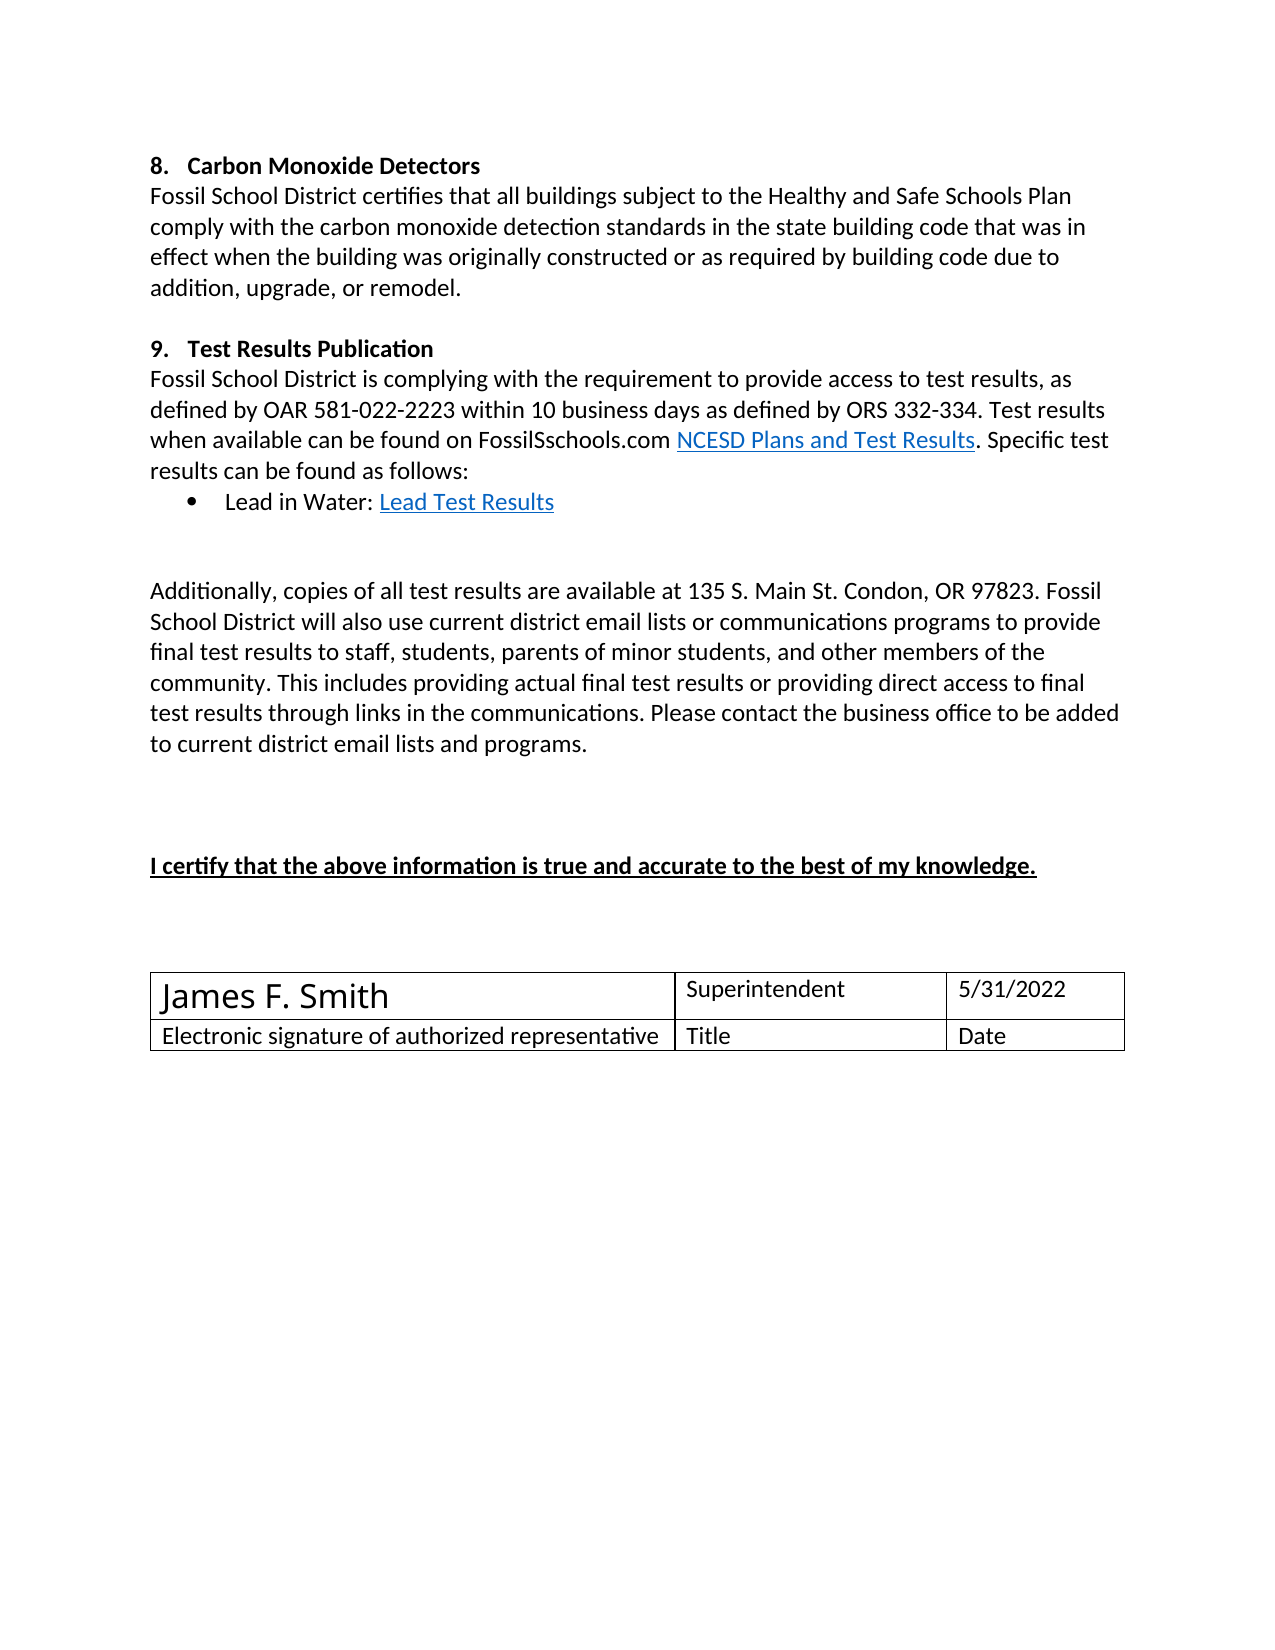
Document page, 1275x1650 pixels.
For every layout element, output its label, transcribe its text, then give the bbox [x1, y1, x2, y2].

table_header 5/31/2022 [947, 973, 1124, 1019]
list Lead in Water: Lead Test Results [187, 486, 1125, 516]
table_cell Electronic signature of authorized representative [151, 1020, 674, 1050]
table_cell Date [947, 1020, 1124, 1050]
list Fossil School District certifies that all buildings subject to the Healthy and Safe Schools Plan comply with the carbon monoxide detection standards in the state building code that was in effect when the building was originally constructed or as required by building code due to addition, upgrade, or remodel. [150, 181, 1125, 303]
list Carbon Monoxide Detectors [150, 150, 1125, 181]
text Fossil School District is complying with the requirement to provide access to test results, as defined by OAR 581-022-2223 within 10 business days as defined by ORS 332-334. Test results when available can be found on FossilSschools.com NCESD Plans and Test Results. Specific test results can be found as follows: [150, 364, 1125, 486]
table_header Superintendent [676, 973, 946, 1019]
list Test Results Publication [150, 333, 1125, 364]
text I certify that the above information is true and accurate to the best of my knowledge. [150, 850, 1125, 881]
text Additionally, copies of all test results are available at 135 S. Main St. Condon, OR 97823. Fossil School District will also use current district email lists or communications programs to provide final test results to staff, students, parents of minor students, and other members of the community. This includes providing actual final test results or providing direct access to final test results through links in the communications. Please contact the business office to be added to current district email lists and programs. [150, 576, 1125, 759]
table_cell Title [676, 1020, 946, 1050]
table_header James F. Smith [151, 973, 674, 1019]
